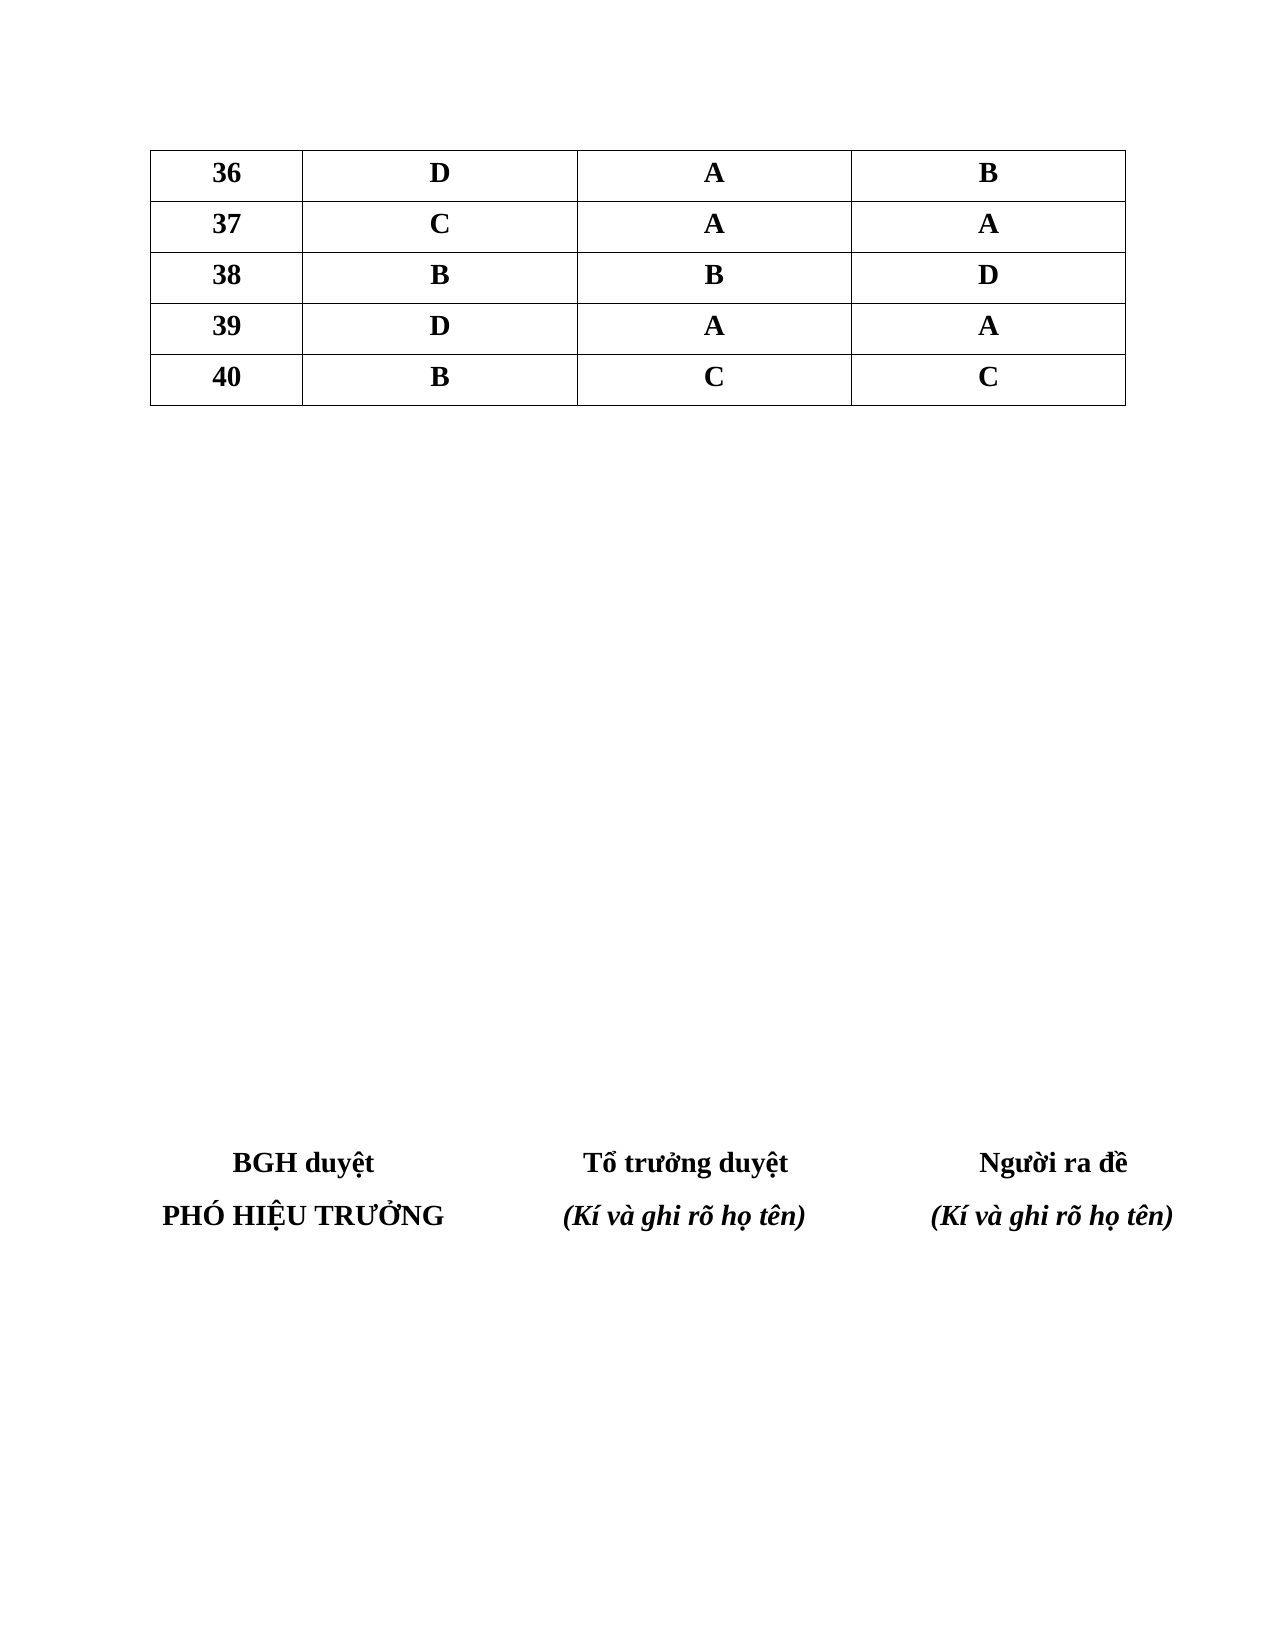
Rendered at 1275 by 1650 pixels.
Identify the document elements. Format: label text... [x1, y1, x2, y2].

table_cell C [578, 355, 851, 405]
table_cell A [852, 202, 1125, 252]
table_cell D [852, 253, 1125, 303]
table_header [457, 1146, 914, 1462]
table_cell 38 [151, 253, 302, 303]
table_cell 40 [151, 355, 302, 405]
table_cell C [852, 355, 1125, 405]
table_cell A [852, 304, 1125, 354]
table_cell C [303, 202, 577, 252]
table_cell A [578, 304, 851, 354]
table_cell B [578, 253, 851, 303]
table_cell B [303, 253, 577, 303]
table_cell B [852, 151, 1125, 201]
table_cell 36 [151, 151, 302, 201]
table_cell B [303, 355, 577, 405]
table_cell D [303, 304, 577, 354]
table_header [150, 1146, 457, 1462]
table_cell A [578, 151, 851, 201]
table_cell A [578, 202, 851, 252]
table_cell 37 [151, 202, 302, 252]
table_cell 39 [151, 304, 302, 354]
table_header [914, 1146, 1192, 1462]
table_cell D [303, 151, 577, 201]
